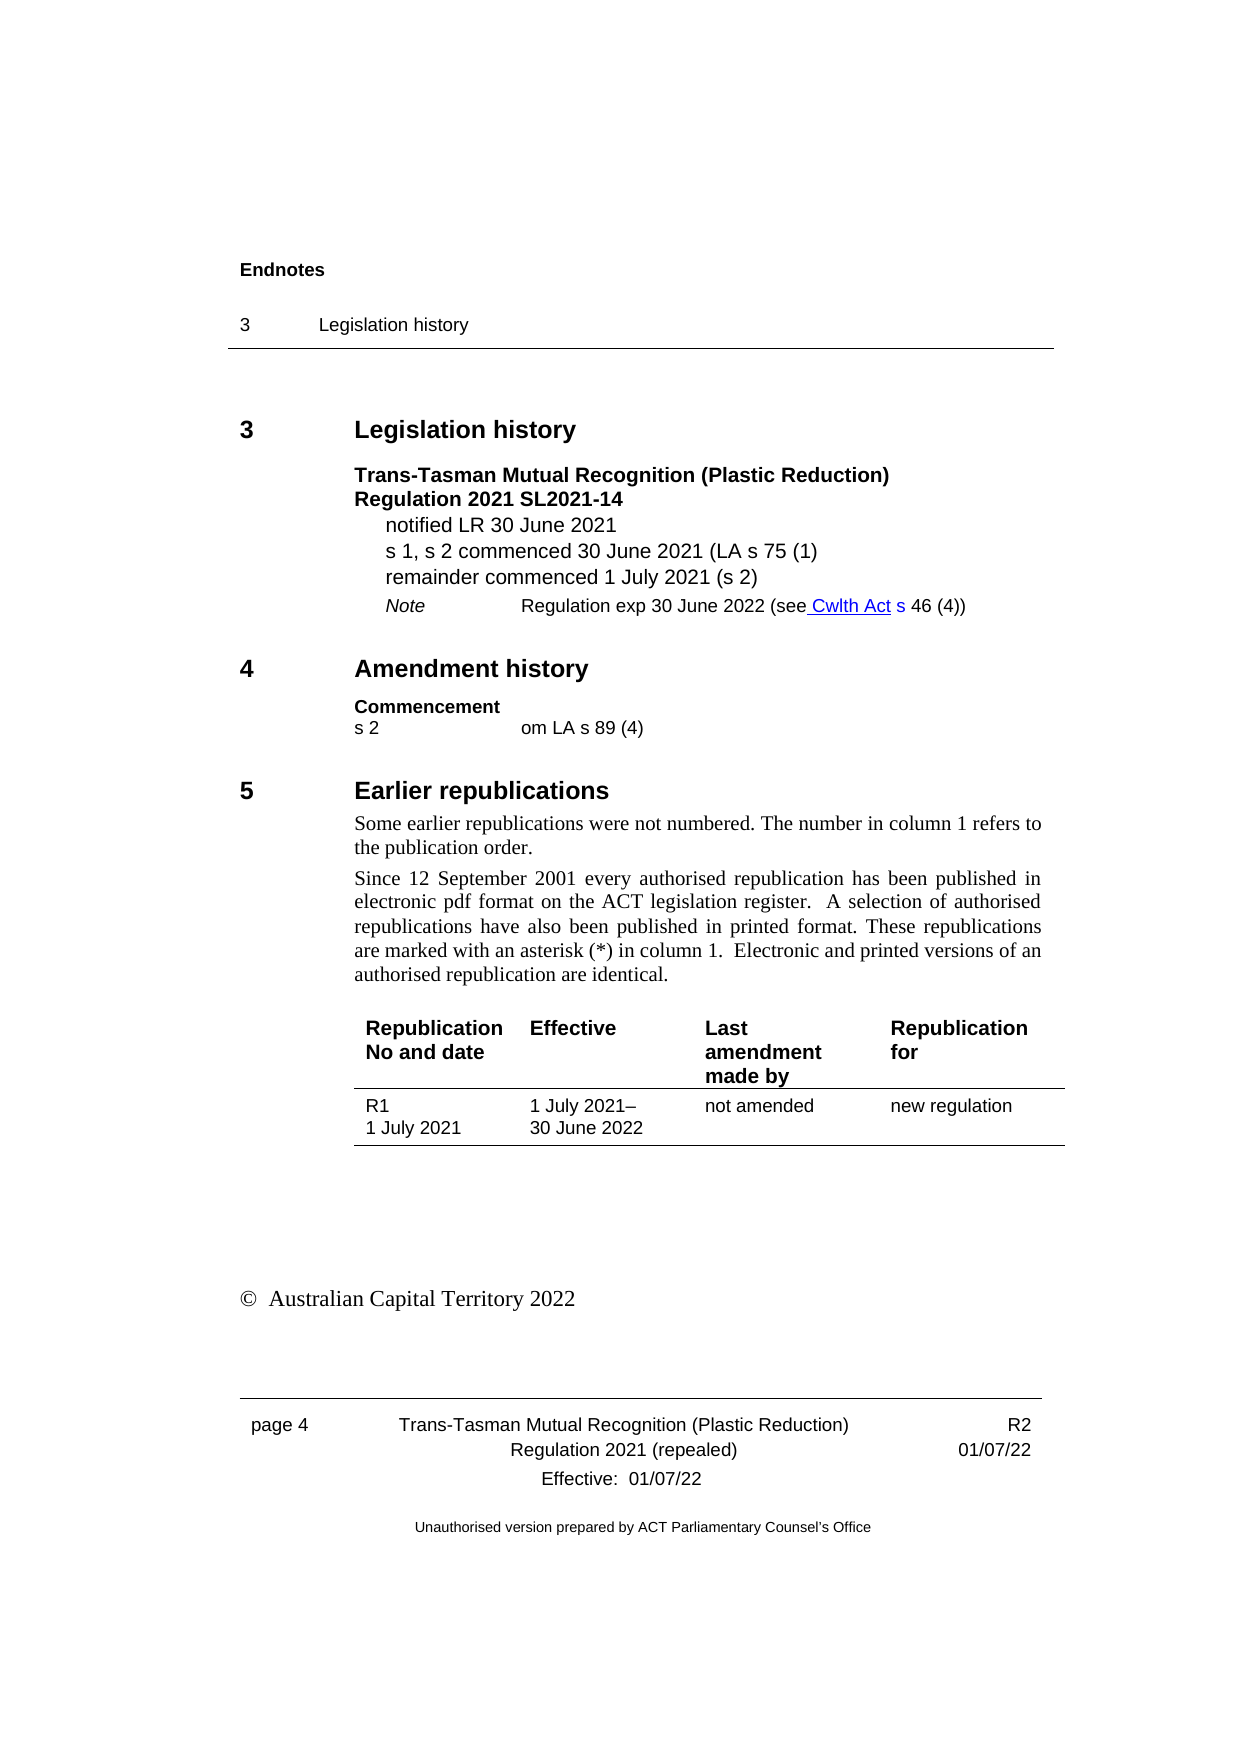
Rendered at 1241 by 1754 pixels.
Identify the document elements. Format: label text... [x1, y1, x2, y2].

table_header Republication No and date [354, 1016, 518, 1088]
table_cell not amended [694, 1089, 879, 1144]
text Commencement [354, 695, 1042, 717]
table_cell new regulation [879, 1089, 1065, 1144]
table_header Republication for [879, 1016, 1065, 1088]
text Trans-Tasman Mutual Recognition (Plastic Reduction) Regulation 2021 SL2021-14 [354, 463, 1042, 511]
text Note Regulation exp 30 June 2022 (see Cwlth Act s 46 (4)) [385, 595, 1048, 617]
text remainder commenced 1 July 2021 (s 2) [385, 565, 1042, 589]
text 4 Amendment history [239, 654, 1042, 683]
text © Australian Capital Territory 2022 [239, 1284, 1042, 1311]
text s 2 om LA s 89 (4) [354, 717, 1042, 738]
text Some earlier republications were not numbered. The number in column 1 refers to the publication order. [354, 811, 1042, 859]
text s 1, s 2 commenced 30 June 2021 (LA s 75 (1) [385, 539, 1042, 563]
text 3 Legislation history [239, 415, 1042, 444]
table_header Effective [518, 1016, 693, 1088]
table_cell 1 July 2021– 30 June 2022 [518, 1089, 693, 1144]
text 5 Earlier republications [239, 776, 1042, 805]
table_header Last amendment made by [694, 1016, 879, 1088]
text notified LR 30 June 2021 [385, 513, 1042, 537]
table_cell R1 1 July 2021 [354, 1089, 518, 1144]
text Since 12 September 2001 every authorised republication has been published in electronic pdf format on the ACT legislation register. A selection of authorised republications have also been published in printed format. These republications are marked with an asterisk (*) in column 1. Electronic and printed versions of an authorised republication are identical. [354, 865, 1042, 986]
